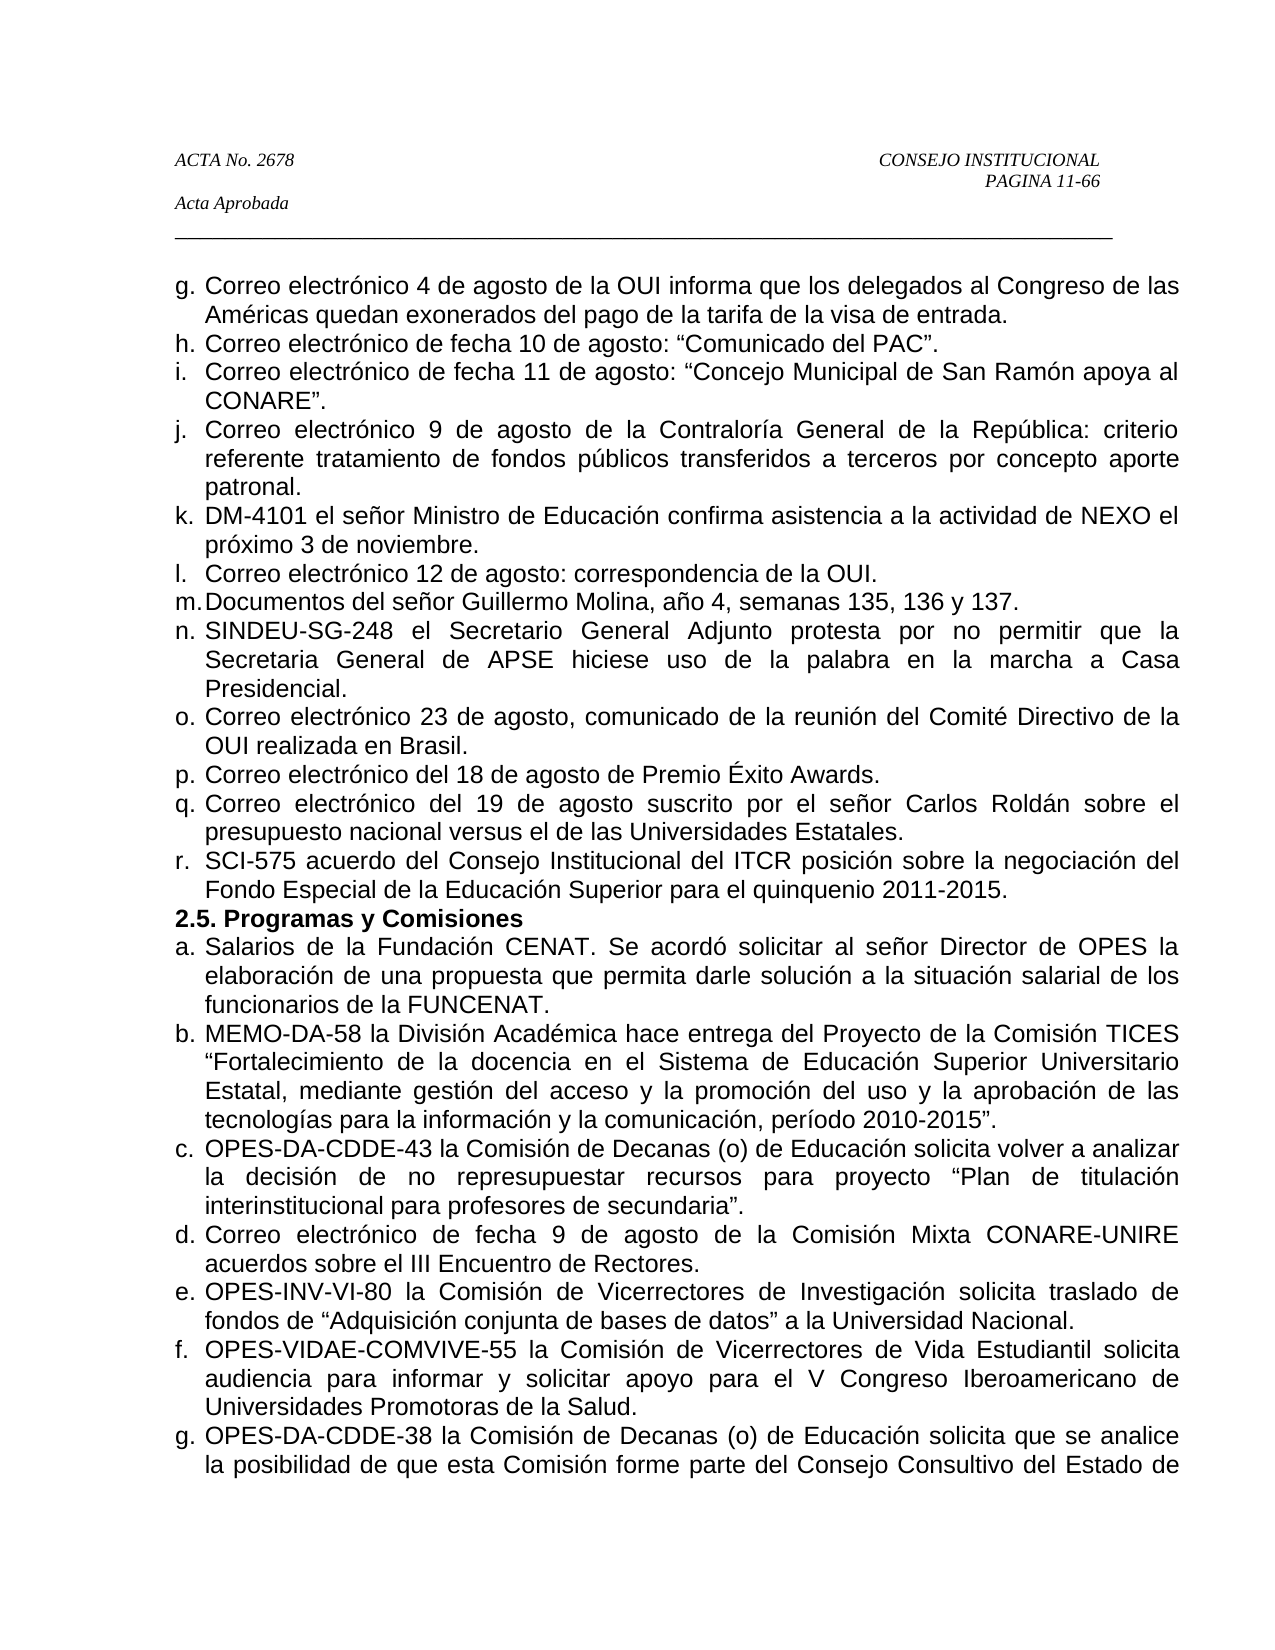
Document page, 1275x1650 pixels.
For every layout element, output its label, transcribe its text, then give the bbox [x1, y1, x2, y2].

list Correo electrónico 4 de agosto de la OUI informa que los delegados al Congreso de las Américas quedan exonerados del pago de la tarifa de la visa de entrada. [175, 271, 1181, 328]
list DM-4101 el señor Ministro de Educación confirma asistencia a la actividad de NEXO el próximo 3 de noviembre. [175, 501, 1181, 558]
list Correo electrónico 9 de agosto de la Contraloría General de la República: criterio referente tratamiento de fondos públicos transferidos a terceros por concepto aporte patronal. [175, 415, 1181, 501]
list Documentos del señor Guillermo Molina, año 4, semanas 135, 136 y 137. [175, 587, 1181, 616]
list MEMO-DA-58 la División Académica hace entrega del Proyecto de la Comisión TICES “Fortalecimiento de la docencia en el Sistema de Educación Superior Universitario Estatal, mediante gestión del acceso y la promoción del uso y la aprobación de las tecnologías para la información y la comunicación, período 2010-2015”. [175, 1018, 1181, 1133]
list Correo electrónico 23 de agosto, comunicado de la reunión del Comité Directivo de la OUI realizada en Brasil. [175, 702, 1181, 760]
list Correo electrónico del 19 de agosto suscrito por el señor Carlos Roldán sobre el presupuesto nacional versus el de las Universidades Estatales. [175, 788, 1181, 846]
list OPES-INV-VI-80 la Comisión de Vicerrectores de Investigación solicita traslado de fondos de “Adquisición conjunta de bases de datos” a la Universidad Nacional. [175, 1277, 1181, 1335]
list SINDEU-SG-248 el Secretario General Adjunto protesta por no permitir que la Secretaria General de APSE hiciese uso de la palabra en la marcha a Casa Presidencial. [175, 616, 1181, 702]
list Correo electrónico 12 de agosto: correspondencia de la OUI. [175, 558, 1181, 587]
list Correo electrónico de fecha 9 de agosto de la Comisión Mixta CONARE-UNIRE acuerdos sobre el III Encuentro de Rectores. [175, 1220, 1181, 1277]
list OPES-DA-CDDE-43 la Comisión de Decanas (o) de Educación solicita volver a analizar la decisión de no represupuestar recursos para proyecto “Plan de titulación interinstitucional para profesores de secundaria”. [175, 1133, 1181, 1220]
list SCI-575 acuerdo del Consejo Institucional del ITCR posición sobre la negociación del Fondo Especial de la Educación Superior para el quinquenio 2011-2015. [175, 846, 1181, 903]
list Correo electrónico de fecha 10 de agosto: “Comunicado del PAC”. [175, 328, 1181, 357]
list OPES-VIDAE-COMVIVE-55 la Comisión de Vicerrectores de Vida Estudiantil solicita audiencia para informar y solicitar apoyo para el V Congreso Iberoamericano de Universidades Promotoras de la Salud. [175, 1335, 1181, 1421]
text 2.5. Programas y Comisiones [175, 903, 1181, 932]
list Correo electrónico del 18 de agosto de Premio Éxito Awards. [175, 760, 1181, 788]
list Correo electrónico de fecha 11 de agosto: “Concejo Municipal de San Ramón apoya al CONARE”. [175, 357, 1181, 415]
list Salarios de la Fundación CENAT. Se acordó solicitar al señor Director de OPES la elaboración de una propuesta que permita darle solución a la situación salarial de los funcionarios de la FUNCENAT. [175, 932, 1181, 1018]
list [175, 1421, 1181, 1478]
